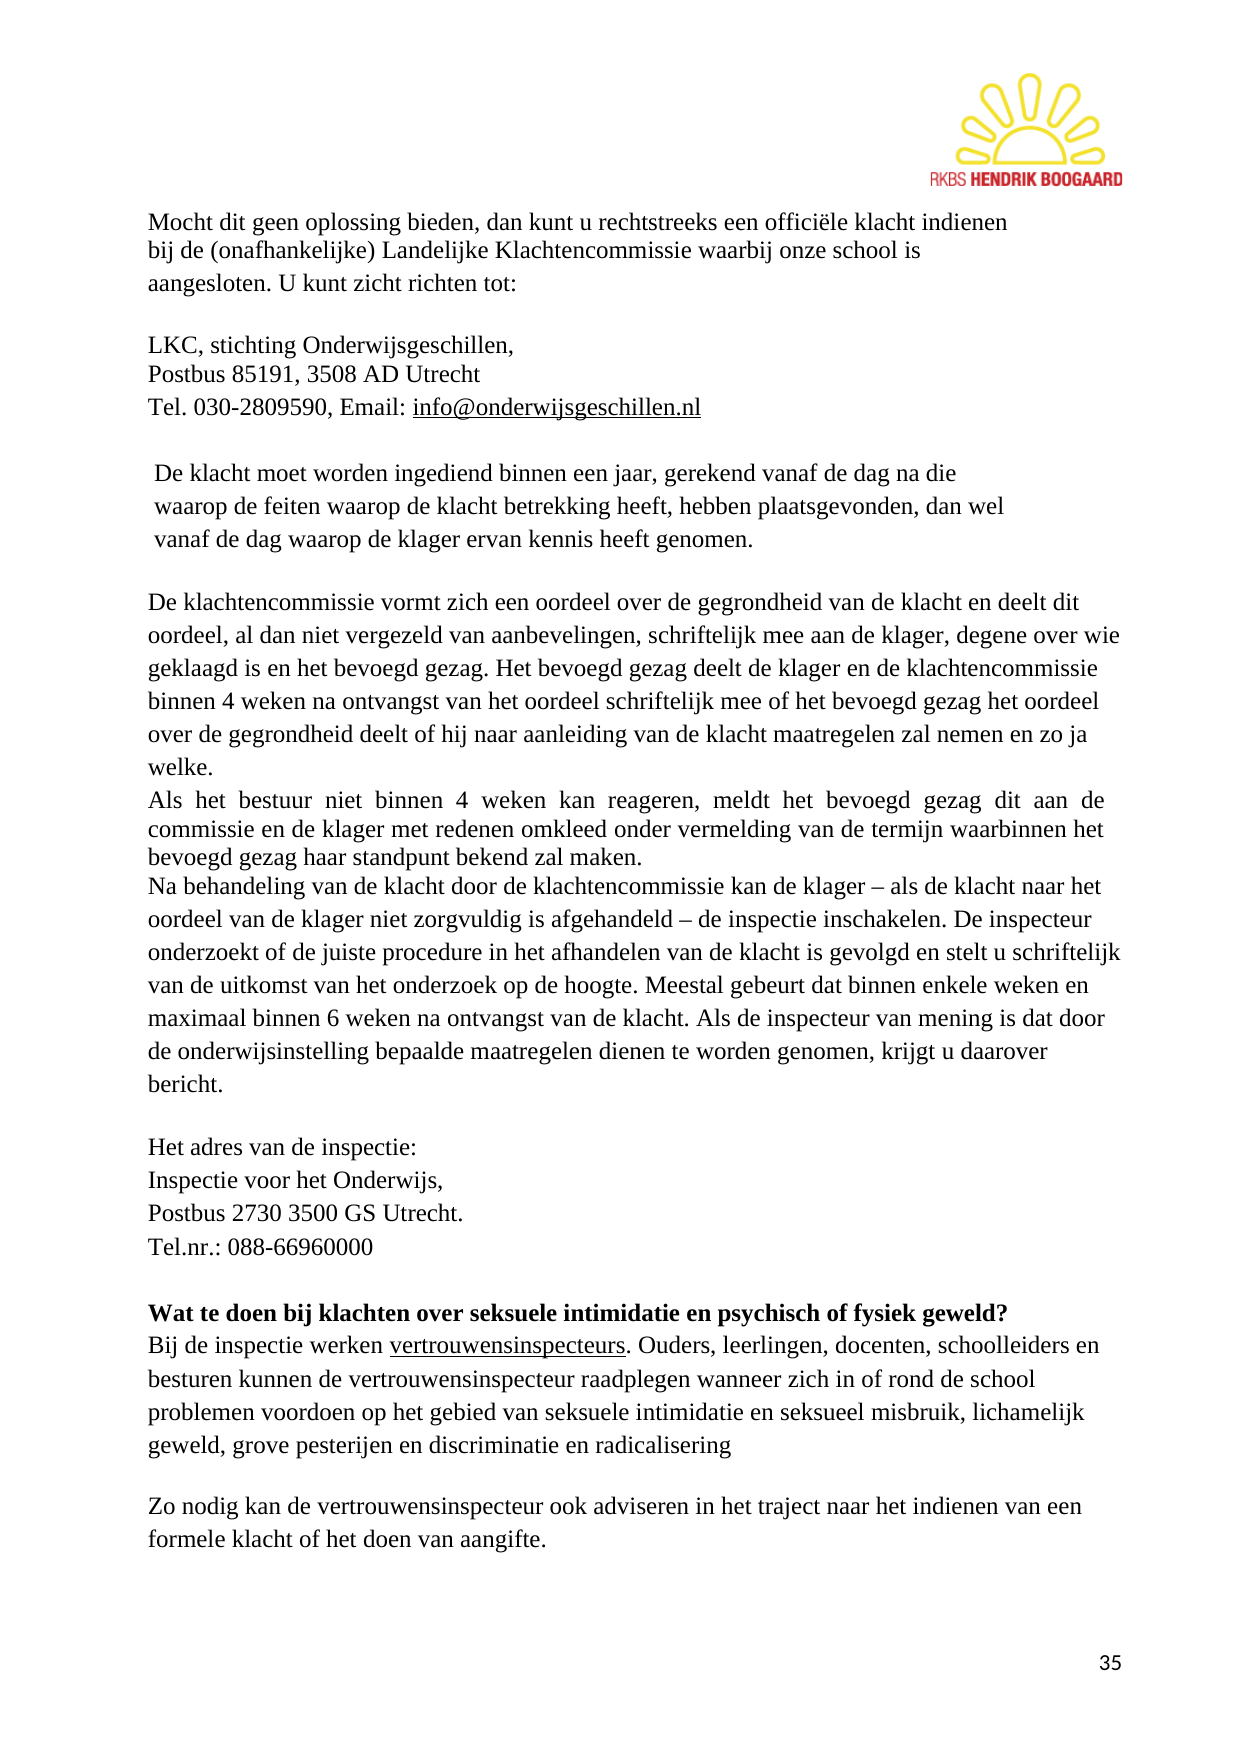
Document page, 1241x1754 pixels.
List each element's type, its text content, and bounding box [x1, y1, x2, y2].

text Zo nodig kan de vertrouwensinspecteur ook adviseren in het traject naar het indienen van een formele klacht of het doen van aangifte. [148, 1491, 1122, 1553]
text Na behandeling van de klacht door de klachtencommissie kan de klager – als de klacht naar het oordeel van de klager niet zorgvuldig is afgehandeld – de inspectie inschakelen. De inspecteur onderzoekt of de juiste procedure in het afhandelen van de klacht is gevolgd en stelt u schriftelijk van de uitkomst van het onderzoek op de hoogte. Meestal gebeurt dat binnen enkele weken en maximaal binnen 6 weken na ontvangst van de klacht. Als de inspecteur van mening is dat door de onderwijsinstelling bepaalde maatregelen dienen te worden genomen, krijgt u daarover bericht. [148, 871, 1122, 1098]
text Het adres van de inspectie: [148, 1132, 1122, 1161]
text Als het bestuur niet binnen 4 weken kan reageren, meldt het bevoegd gezag dit aan de commissie en de klager met redenen omkleed onder vermelding van de termijn waarbinnen het bevoegd gezag haar standpunt bekend zal maken. [148, 786, 1105, 871]
text Wat te doen bij klachten over seksuele intimidatie en psychisch of fysiek geweld? [148, 1298, 1122, 1326]
text bij de (onafhankelijke) Landelijke Klachtencommissie waarbij onze school is [148, 236, 1122, 264]
picture [930, 73, 1123, 187]
text Tel. 030-2809590, Email: info@onderwijsgeschillen.nl [148, 392, 1122, 421]
text aangesloten. U kunt zicht richten tot: [148, 268, 1122, 297]
text waarop de feiten waarop de klacht betrekking heeft, hebben plaatsgevonden, dan wel [148, 491, 1122, 520]
text Inspectie voor het Onderwijs, Postbus 2730 3500 GS Utrecht. [148, 1166, 499, 1227]
text LKC, stichting Onderwijsgeschillen, [148, 330, 1122, 359]
text Mocht dit geen oplossing bieden, dan kunt u rechtstreeks een officiële klacht indienen [148, 207, 1122, 236]
text vanaf de dag waarop de klager ervan kennis heeft genomen. [148, 524, 1122, 553]
text Postbus 85191, 3508 AD Utrecht [148, 359, 1122, 388]
text De klachtencommissie vormt zich een oordeel over de gegrondheid van de klacht en deelt dit oordeel, al dan niet vergezeld van aanbevelingen, schriftelijk mee aan de klager, degene over wie geklaagd is en het bevoegd gezag. Het bevoegd gezag deelt de klager en de klachtencommissie binnen 4 weken na ontvangst van het oordeel schriftelijk mee of het bevoegd gezag het oordeel over de gegrondheid deelt of hij naar aanleiding van de klacht maatregelen zal nemen en zo ja welke. [148, 587, 1122, 781]
text Bij de inspectie werken vertrouwensinspecteurs. Ouders, leerlingen, docenten, schoolleiders en besturen kunnen de vertrouwensinspecteur raadplegen wanneer zich in of rond de school problemen voordoen op het gebied van seksuele intimidatie en seksueel misbruik, lichamelijk geweld, grove pesterijen en discriminatie en radicalisering [148, 1331, 1122, 1458]
text De klacht moet worden ingediend binnen een jaar, gerekend vanaf de dag na die [148, 458, 1122, 487]
text Tel.nr.: 088-66960000 [148, 1232, 1122, 1260]
